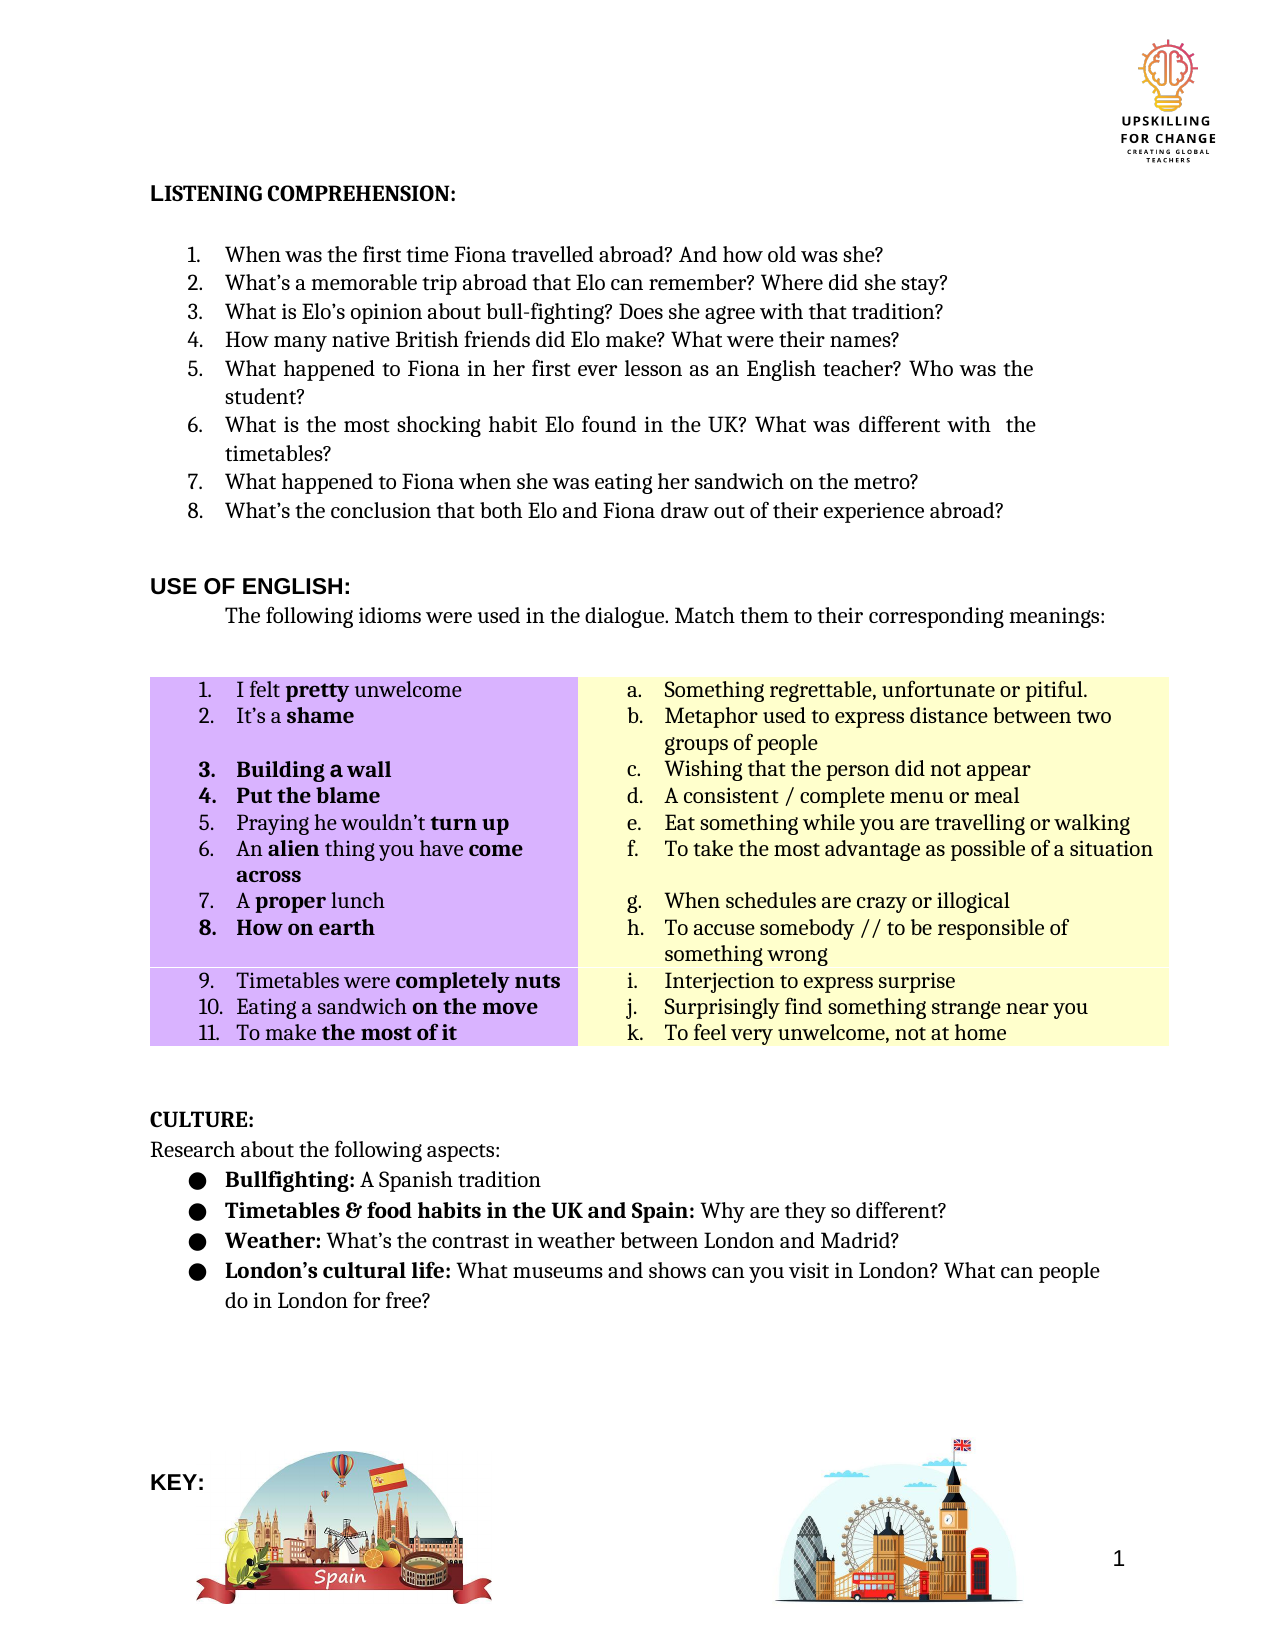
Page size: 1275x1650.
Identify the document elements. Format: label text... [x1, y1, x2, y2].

text KEY: [150, 1469, 1125, 1496]
table_cell Interjection to express surprise [578, 968, 1169, 994]
list What’s the conclusion that both Elo and Fiona draw out of their experience abroad? [187, 498, 1036, 524]
list What is Elo’s opinion about bull-fighting? Does she agree with that tradition? [187, 298, 1036, 325]
table_cell Metaphor used to express distance between two groups of people [578, 703, 1169, 756]
table_cell Eating a sandwich on the move [150, 994, 578, 1020]
table_cell It’s a shame [150, 703, 578, 756]
list Timetables & food habits in the UK and Spain: Why are they so different? [187, 1197, 1125, 1224]
table_cell To make the most of it [150, 1020, 578, 1046]
list When was the first time Fiona travelled abroad? And how old was she? [187, 242, 1036, 268]
table_header Something regrettable, unfortunate or pitiful. [578, 677, 1169, 703]
text Research about the following aspects: [150, 1137, 1125, 1163]
table_cell Surprisingly find something strange near you [578, 994, 1169, 1020]
picture [196, 1451, 492, 1469]
picture [1087, 25, 1249, 179]
table_cell To feel very unwelcome, not at home [578, 1020, 1169, 1046]
table_cell To accuse somebody // to be responsible of something wrong [578, 915, 1169, 967]
table_cell Wishing that the person did not appear [578, 756, 1169, 783]
list What happened to Fiona when she was eating her sandwich on the metro? [187, 469, 1036, 496]
table_cell Eat something while you are travelling or walking [578, 809, 1169, 836]
picture [764, 1429, 1038, 1469]
text The following idioms were used in the dialogue. Match them to their corresponding meanings: [225, 603, 1125, 629]
table_cell An alien thing you have come across [150, 836, 578, 888]
list Bullfighting: A Spanish tradition [187, 1167, 1125, 1194]
list What’s a memorable trip abroad that Elo can remember? Where did she stay? [187, 270, 1036, 296]
picture [764, 1496, 1038, 1612]
table_cell A consistent / complete menu or meal [578, 783, 1169, 809]
picture [196, 1496, 492, 1604]
text CULTURE: [150, 1107, 1125, 1133]
table_cell Praying he wouldn’t turn up [150, 809, 578, 836]
table_header I felt pretty unwelcome [150, 677, 578, 703]
table_cell Put the blame [150, 783, 578, 809]
table_cell When schedules are crazy or illogical [578, 888, 1169, 915]
table_cell How on earth [150, 915, 578, 967]
list How many native British friends did Elo make? What were their names? [187, 327, 1036, 353]
list London’s cultural life: What museums and shows can you visit in London? What can people do in London for free? [187, 1258, 1125, 1314]
table_cell A proper lunch [150, 888, 578, 915]
table_cell Timetables were completely nuts [150, 968, 578, 994]
text LISTENING COMPREHENSION: [150, 180, 1125, 207]
list What happened to Fiona in her first ever lesson as an English teacher? Who was the student? [187, 355, 1036, 410]
text USE OF ENGLISH: [150, 573, 1125, 599]
list Weather: What’s the contrast in weather between London and Madrid? [187, 1228, 1125, 1254]
list What is the most shocking habit Elo found in the UK? What was different with the timetables? [187, 412, 1036, 467]
table_cell Building a wall [150, 756, 578, 783]
table_cell To take the most advantage as possible of a situation [578, 836, 1169, 888]
